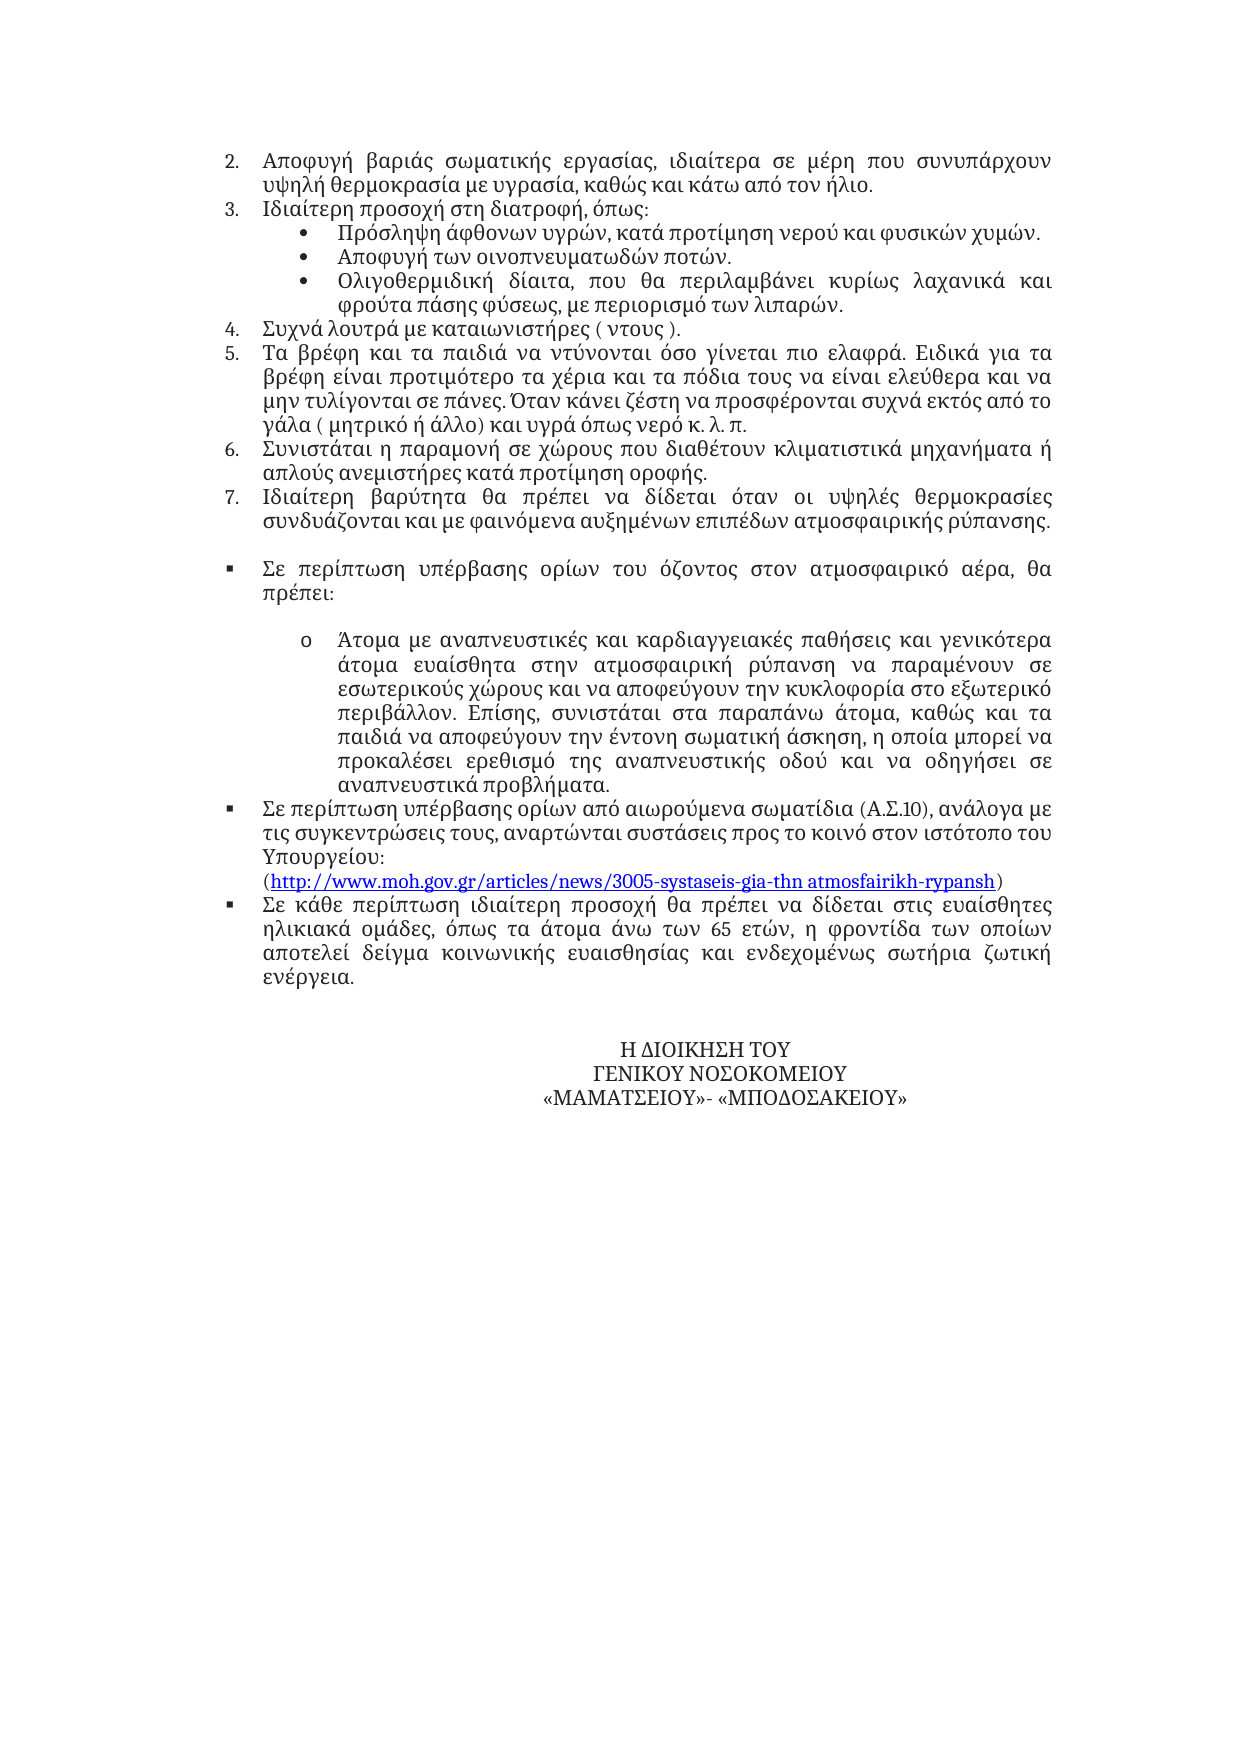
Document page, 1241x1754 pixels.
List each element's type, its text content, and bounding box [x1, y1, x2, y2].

list Αποφυγή βαριάς σωματικής εργασίας, ιδιαίτερα σε μέρη που συνυπάρχουν υψηλή θερμοκρασία με υγρασία, καθώς και κάτω από τον ήλιο. [225, 150, 1053, 198]
list Άτομα με αναπνευστικές και καρδιαγγειακές παθήσεις και γενικότερα άτομα ευαίσθητα στην ατμοσφαιρική ρύπανση να παραμένουν σε εσωτερικούς χώρους και να αποφεύγουν την κυκλοφορία στο εξωτερικό περιβάλλον. Επίσης, συνιστάται στα παραπάνω άτομα, καθώς και τα παιδιά να αποφεύγουν την έντονη σωματική άσκηση, η οποία μπορεί να προκαλέσει ερεθισμό της αναπνευστικής οδού και να οδηγήσει σε αναπνευστικά προβλήματα. [300, 629, 1053, 798]
list Ιδιαίτερη προσοχή στη διατροφή, όπως: [225, 198, 1053, 222]
list Ιδιαίτερη βαρύτητα θα πρέπει να δίδεται όταν οι υψηλές θερμοκρασίες συνδυάζονται και με φαινόμενα αυξημένων επιπέδων ατμοσφαιρικής ρύπανσης. [225, 485, 1053, 533]
list Αποφυγή των οινοπνευματωδών ποτών. [300, 246, 1053, 270]
list Σε περίπτωση υπέρβασης ορίων του όζοντος στον ατμοσφαιρικό αέρα, θα πρέπει: [225, 557, 1053, 605]
list Συχνά λουτρά με καταιωνιστήρες ( ντους ). [225, 318, 1053, 342]
list Ολιγοθερμιδική δίαιτα, που θα περιλαμβάνει κυρίως λαχανικά και φρούτα πάσης φύσεως, με περιορισμό των λιπαρών. [300, 270, 1053, 318]
text Η ΔΙΟΙΚΗΣΗ ΤΟΥ [187, 1039, 1053, 1063]
list Σε περίπτωση υπέρβασης ορίων από αιωρούμενα σωματίδια (Α.Σ.10), ανάλογα με τις συγκεντρώσεις τους, αναρτώνται συστάσεις προς το κοινό στον ιστότοπο του Υπουργείου: (http://www.moh.gov.gr/articles/news/3005-systaseis-gia-thn atmosfairikh-rypansh) [225, 798, 1053, 894]
list Συνιστάται η παραμονή σε χώρους που διαθέτουν κλιματιστικά μηχανήματα ή απλούς ανεμιστήρες κατά προτίμηση οροφής. [225, 437, 1053, 485]
list Πρόσληψη άφθονων υγρών, κατά προτίμηση νερού και φυσικών χυμών. [300, 222, 1053, 246]
text ΓΕΝΙΚΟΥ ΝΟΣΟΚΟΜΕΙΟΥ [261, 1063, 1053, 1087]
text «ΜΑΜΑΤΣΕΙΟΥ»- «ΜΠΟΔΟΣΑΚΕΙΟΥ» [261, 1087, 1053, 1111]
list Τα βρέφη και τα παιδιά να ντύνονται όσο γίνεται πιο ελαφρά. Ειδικά για τα βρέφη είναι προτιμότερο τα χέρια και τα πόδια τους να είναι ελεύθερα και να μην τυλίγονται σε πάνες. Όταν κάνει ζέστη να προσφέρονται συχνά εκτός από το γάλα ( μητρικό ή άλλο) και υγρά όπως νερό κ. λ. π. [225, 342, 1053, 437]
list Σε κάθε περίπτωση ιδιαίτερη προσοχή θα πρέπει να δίδεται στις ευαίσθητες ηλικιακά ομάδες, όπως τα άτομα άνω των 65 ετών, η φροντίδα των οποίων αποτελεί δείγμα κοινωνικής ευαισθησίας και ενδεχομένως σωτήρια ζωτική ενέργεια. [225, 894, 1053, 989]
